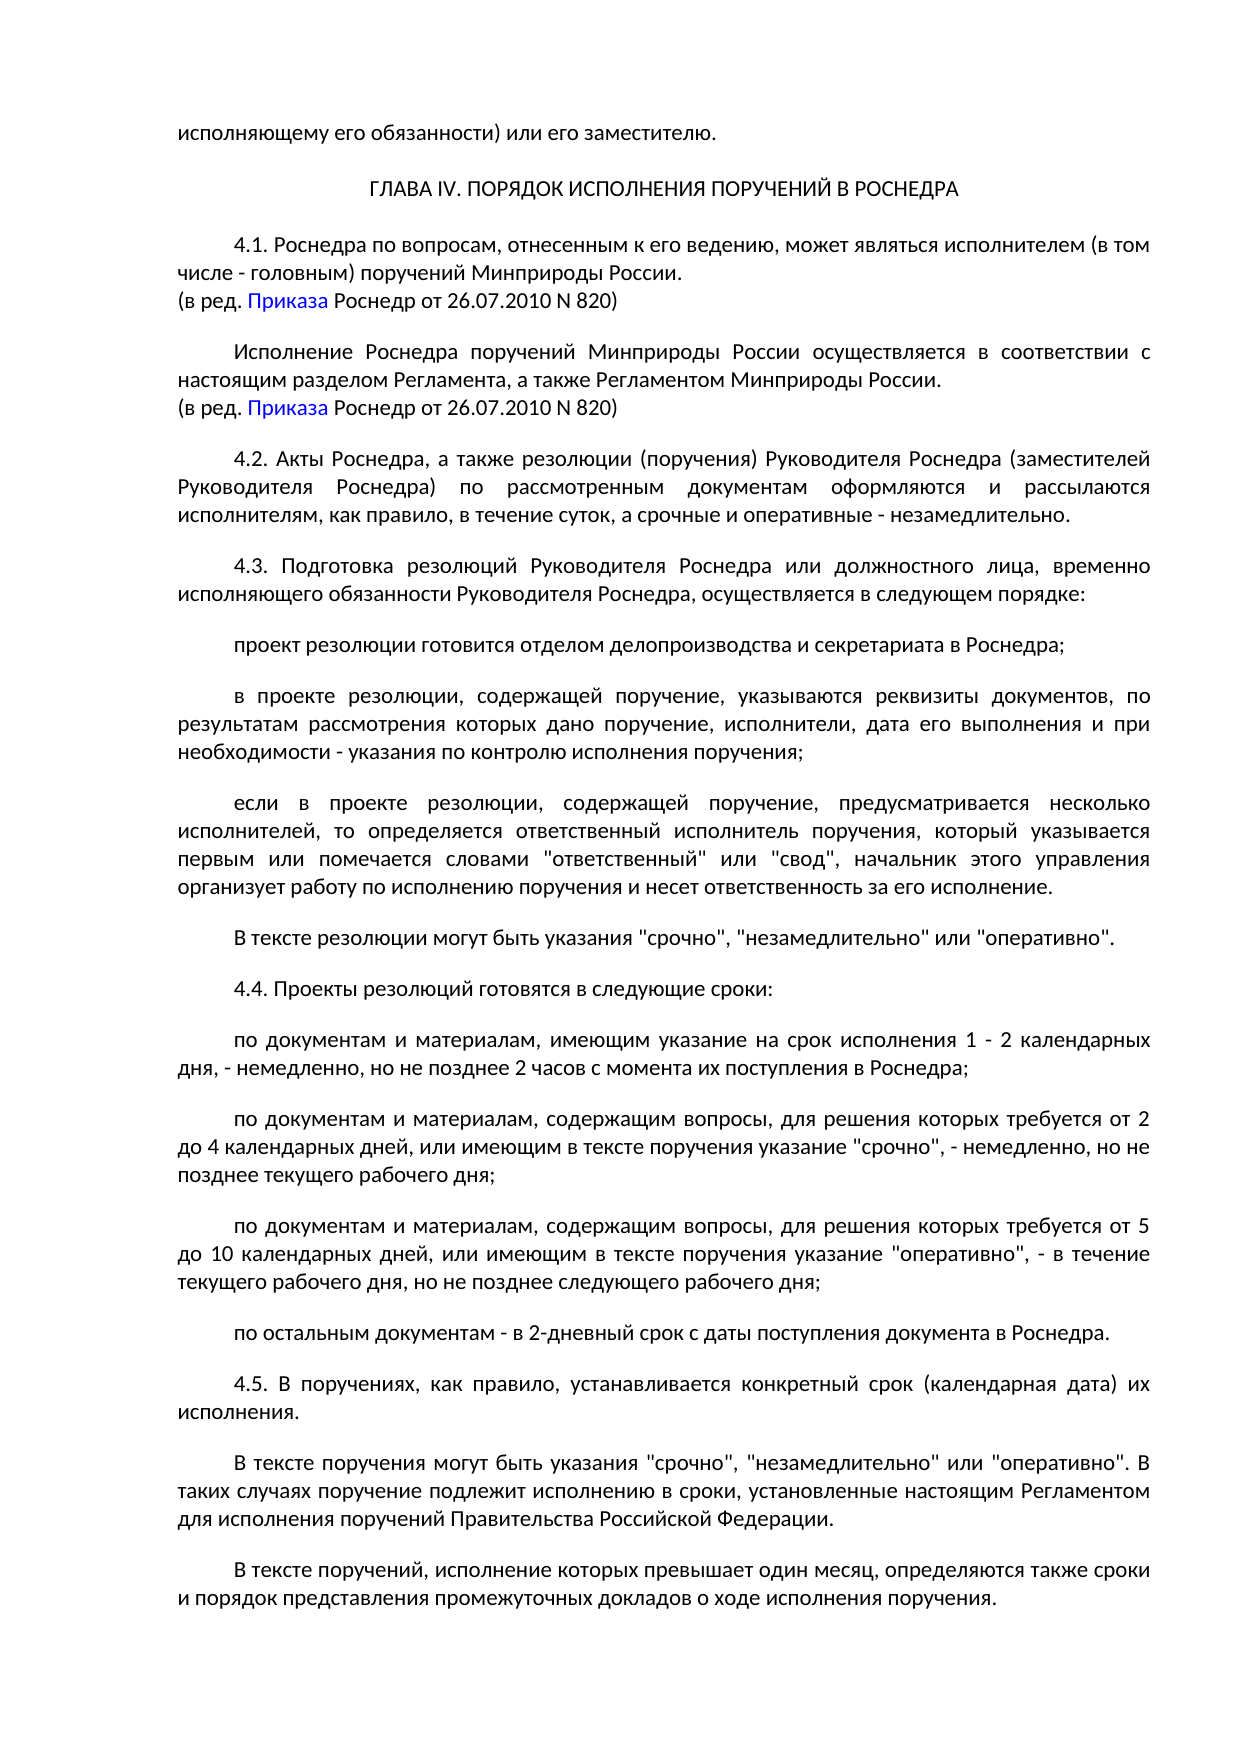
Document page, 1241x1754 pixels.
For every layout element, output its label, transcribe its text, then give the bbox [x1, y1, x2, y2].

text по документам и материалам, имеющим указание на срок исполнения 1 - 2 календарных дня, - немедленно, но не позднее 2 часов с момента их поступления в Роснедра; [177, 1025, 1152, 1081]
text по документам и материалам, содержащим вопросы, для решения которых требуется от 2 до 4 календарных дней, или имеющим в тексте поручения указание "срочно", - немедленно, но не позднее текущего рабочего дня; [177, 1104, 1152, 1188]
text по документам и материалам, содержащим вопросы, для решения которых требуется от 5 до 10 календарных дней, или имеющим в тексте поручения указание "оперативно", - в течение текущего рабочего дня, но не позднее следующего рабочего дня; [177, 1211, 1152, 1295]
text (в ред. Приказа Роснедр от 26.07.2010 N 820) [177, 286, 1152, 314]
text по остальным документам - в 2-дневный срок с даты поступления документа в Роснедра. [177, 1318, 1152, 1346]
text В тексте поручений, исполнение которых превышает один месяц, определяются также сроки и порядок представления промежуточных докладов о ходе исполнения поручения. [177, 1555, 1152, 1611]
text 4.1. Роснедра по вопросам, отнесенным к его ведению, может являться исполнителем (в том числе - головным) поручений Минприроды России. [177, 230, 1152, 286]
text 4.3. Подготовка резолюций Руководителя Роснедра или должностного лица, временно исполняющего обязанности Руководителя Роснедра, осуществляется в следующем порядке: [177, 551, 1152, 607]
text 4.5. В поручениях, как правило, устанавливается конкретный срок (календарная дата) их исполнения. [177, 1369, 1152, 1425]
text в проекте резолюции, содержащей поручение, указываются реквизиты документов, по результатам рассмотрения которых дано поручение, исполнители, дата его выполнения и при необходимости - указания по контролю исполнения поручения; [177, 681, 1152, 765]
text В тексте поручения могут быть указания "срочно", "незамедлительно" или "оперативно". В таких случаях поручение подлежит исполнению в сроки, установленные настоящим Регламентом для исполнения поручений Правительства Российской Федерации. [177, 1448, 1152, 1532]
text 4.2. Акты Роснедра, а также резолюции (поручения) Руководителя Роснедра (заместителей Руководителя Роснедра) по рассмотренным документам оформляются и рассылаются исполнителям, как правило, в течение суток, а срочные и оперативные - незамедлительно. [177, 444, 1152, 528]
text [177, 118, 1152, 146]
text Исполнение Роснедра поручений Минприроды России осуществляется в соответствии с настоящим разделом Регламента, а также Регламентом Минприроды России. [177, 337, 1152, 393]
text ГЛАВА IV. ПОРЯДОК ИСПОЛНЕНИЯ ПОРУЧЕНИЙ В РОСНЕДРА [177, 174, 1152, 202]
text 4.4. Проекты резолюций готовятся в следующие сроки: [177, 974, 1152, 1002]
text (в ред. Приказа Роснедр от 26.07.2010 N 820) [177, 393, 1152, 421]
text если в проекте резолюции, содержащей поручение, предусматривается несколько исполнителей, то определяется ответственный исполнитель поручения, который указывается первым или помечается словами "ответственный" или "свод", начальник этого управления организует работу по исполнению поручения и несет ответственность за его исполнение. [177, 788, 1152, 900]
text проект резолюции готовится отделом делопроизводства и секретариата в Роснедра; [177, 630, 1152, 658]
text В тексте резолюции могут быть указания "срочно", "незамедлительно" или "оперативно". [177, 923, 1152, 951]
